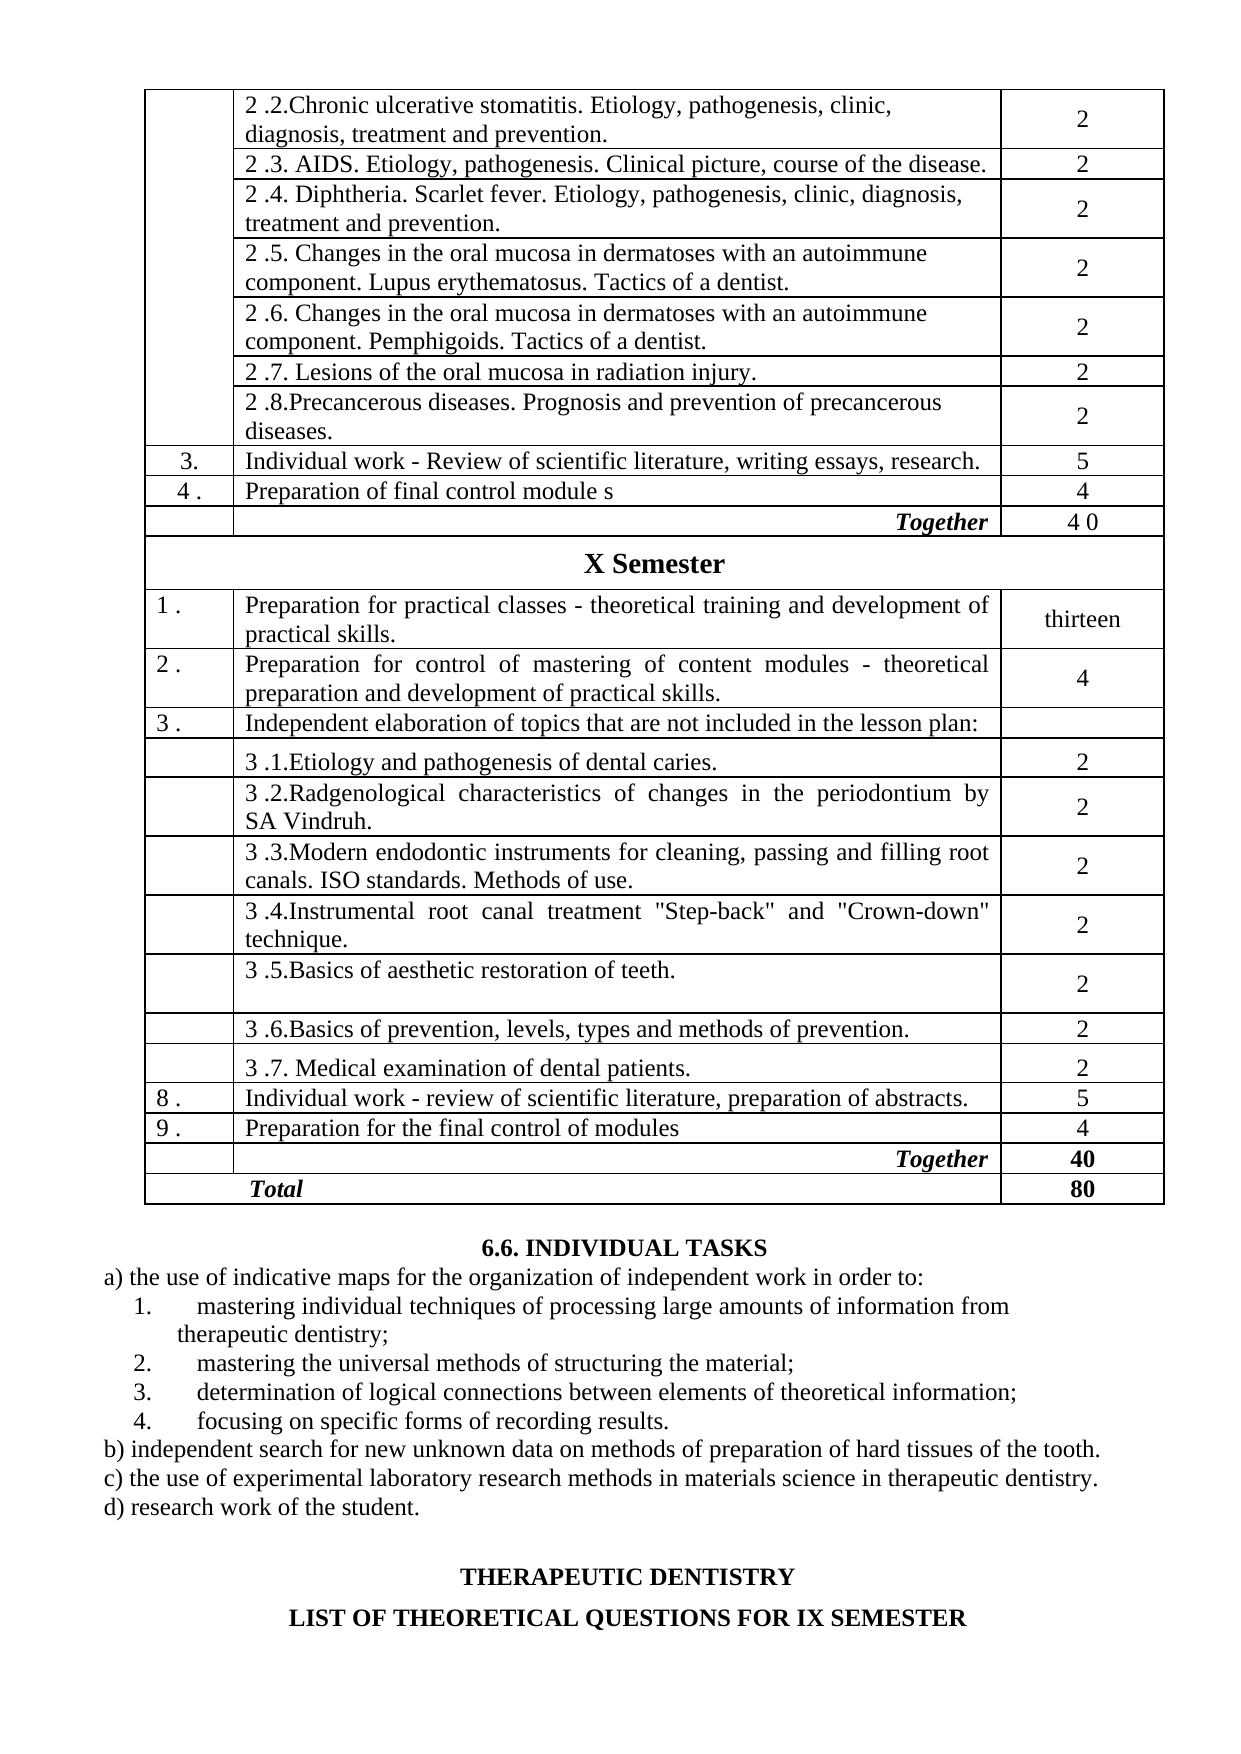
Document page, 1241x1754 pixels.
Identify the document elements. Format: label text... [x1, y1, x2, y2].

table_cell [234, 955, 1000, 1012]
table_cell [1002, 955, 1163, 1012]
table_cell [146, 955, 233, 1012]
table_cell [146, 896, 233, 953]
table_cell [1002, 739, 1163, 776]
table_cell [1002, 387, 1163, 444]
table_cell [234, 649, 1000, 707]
text LIST OF THEORETICAL QUESTIONS FOR IХ SEMESTER [103, 1603, 1152, 1632]
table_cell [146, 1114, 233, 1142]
list mastering individual techniques of processing large amounts of information from [103, 1291, 1152, 1319]
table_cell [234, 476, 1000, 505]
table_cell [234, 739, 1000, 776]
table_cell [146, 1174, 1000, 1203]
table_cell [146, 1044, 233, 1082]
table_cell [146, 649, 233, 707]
list focusing on specific forms of recording results. [103, 1406, 1152, 1434]
text c) the use of experimental laboratory research methods in materials science in therapeutic dentistry. [103, 1463, 1152, 1492]
text a) the use of indicative maps for the organization of independent work in order to: [103, 1262, 1152, 1291]
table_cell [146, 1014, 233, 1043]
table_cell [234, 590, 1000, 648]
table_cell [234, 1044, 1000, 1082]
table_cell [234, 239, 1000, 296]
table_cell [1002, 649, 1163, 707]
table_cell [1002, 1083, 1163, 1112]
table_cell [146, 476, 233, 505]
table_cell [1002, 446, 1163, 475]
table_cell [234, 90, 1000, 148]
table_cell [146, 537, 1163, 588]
list mastering the universal methods of structuring the material; [103, 1348, 1152, 1377]
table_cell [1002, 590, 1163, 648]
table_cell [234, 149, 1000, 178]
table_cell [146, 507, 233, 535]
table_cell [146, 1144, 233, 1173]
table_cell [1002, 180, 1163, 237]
list determination of logical connections between elements of theoretical information; [103, 1377, 1152, 1406]
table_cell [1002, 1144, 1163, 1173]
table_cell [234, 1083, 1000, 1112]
text THERAPEUTIC DENTISTRY [103, 1562, 1152, 1591]
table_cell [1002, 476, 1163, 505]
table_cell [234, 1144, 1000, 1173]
text b) independent search for new unknown data on methods of preparation of hard tissues of the tooth. [103, 1434, 1152, 1463]
text therapeutic dentistry; [133, 1319, 1152, 1348]
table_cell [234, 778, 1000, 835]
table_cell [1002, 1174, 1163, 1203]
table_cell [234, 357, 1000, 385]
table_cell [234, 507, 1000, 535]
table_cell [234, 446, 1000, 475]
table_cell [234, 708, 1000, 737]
text 6.6. INDIVIDUAL TASKS [103, 1233, 1152, 1262]
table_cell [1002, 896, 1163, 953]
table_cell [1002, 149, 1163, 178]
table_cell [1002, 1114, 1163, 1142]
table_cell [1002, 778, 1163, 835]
text d) research work of the student. [103, 1492, 1152, 1521]
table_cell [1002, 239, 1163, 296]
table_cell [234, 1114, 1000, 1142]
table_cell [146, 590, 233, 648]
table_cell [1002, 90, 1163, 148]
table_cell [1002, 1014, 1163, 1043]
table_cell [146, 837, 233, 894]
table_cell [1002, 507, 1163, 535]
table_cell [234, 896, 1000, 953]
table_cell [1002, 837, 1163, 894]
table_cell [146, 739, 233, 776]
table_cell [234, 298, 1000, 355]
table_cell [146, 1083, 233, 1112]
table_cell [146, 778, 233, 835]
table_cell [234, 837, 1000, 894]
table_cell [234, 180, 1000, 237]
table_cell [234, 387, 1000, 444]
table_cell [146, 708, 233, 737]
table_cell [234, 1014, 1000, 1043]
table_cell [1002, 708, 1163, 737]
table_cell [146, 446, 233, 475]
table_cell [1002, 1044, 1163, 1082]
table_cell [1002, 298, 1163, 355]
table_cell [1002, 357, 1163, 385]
